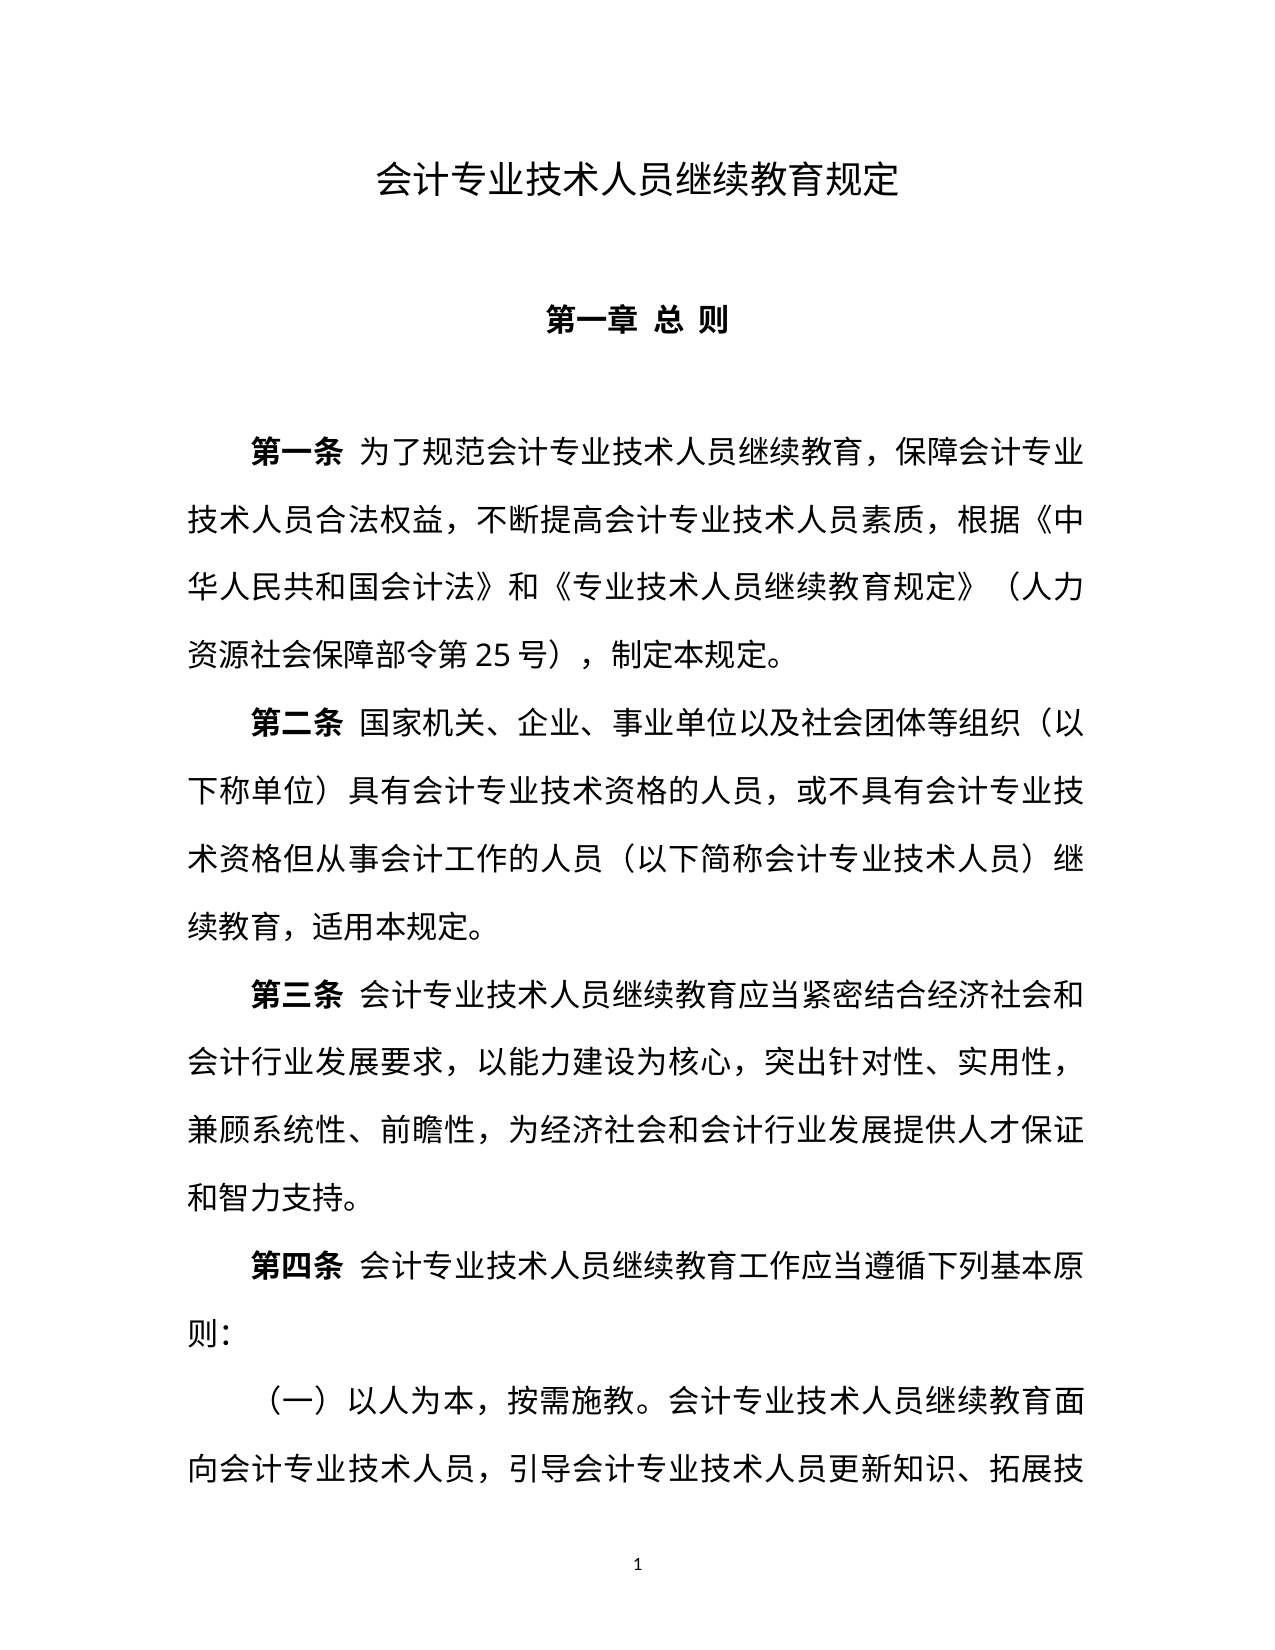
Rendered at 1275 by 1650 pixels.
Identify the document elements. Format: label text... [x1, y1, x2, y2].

text 第四条 会计专业技术人员继续教育工作应当遵循下列基本原则： [187, 1241, 1087, 1354]
text 第二条 国家机关、企业、事业单位以及社会团体等组织（以下称单位）具有会计专业技术资格的人员，或不具有会计专业技术资格但从事会计工作的人员（以下简称会计专业技术人员）继续教育，适用本规定。 [187, 698, 1087, 947]
text 第三条 会计专业技术人员继续教育应当紧密结合经济社会和会计行业发展要求，以能力建设为核心，突出针对性、实用性，兼顾系统性、前瞻性，为经济社会和会计行业发展提供人才保证和智力支持。 [187, 970, 1087, 1218]
text 第一章 总 则 [187, 295, 1087, 340]
text 会计专业技术人员继续教育规定 [187, 150, 1087, 204]
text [187, 1377, 1087, 1489]
text 第一条 为了规范会计专业技术人员继续教育，保障会计专业技术人员合法权益，不断提高会计专业技术人员素质，根据《中华人民共和国会计法》和《专业技术人员继续教育规定》（人力资源社会保障部令第25号），制定本规定。 [187, 427, 1087, 676]
